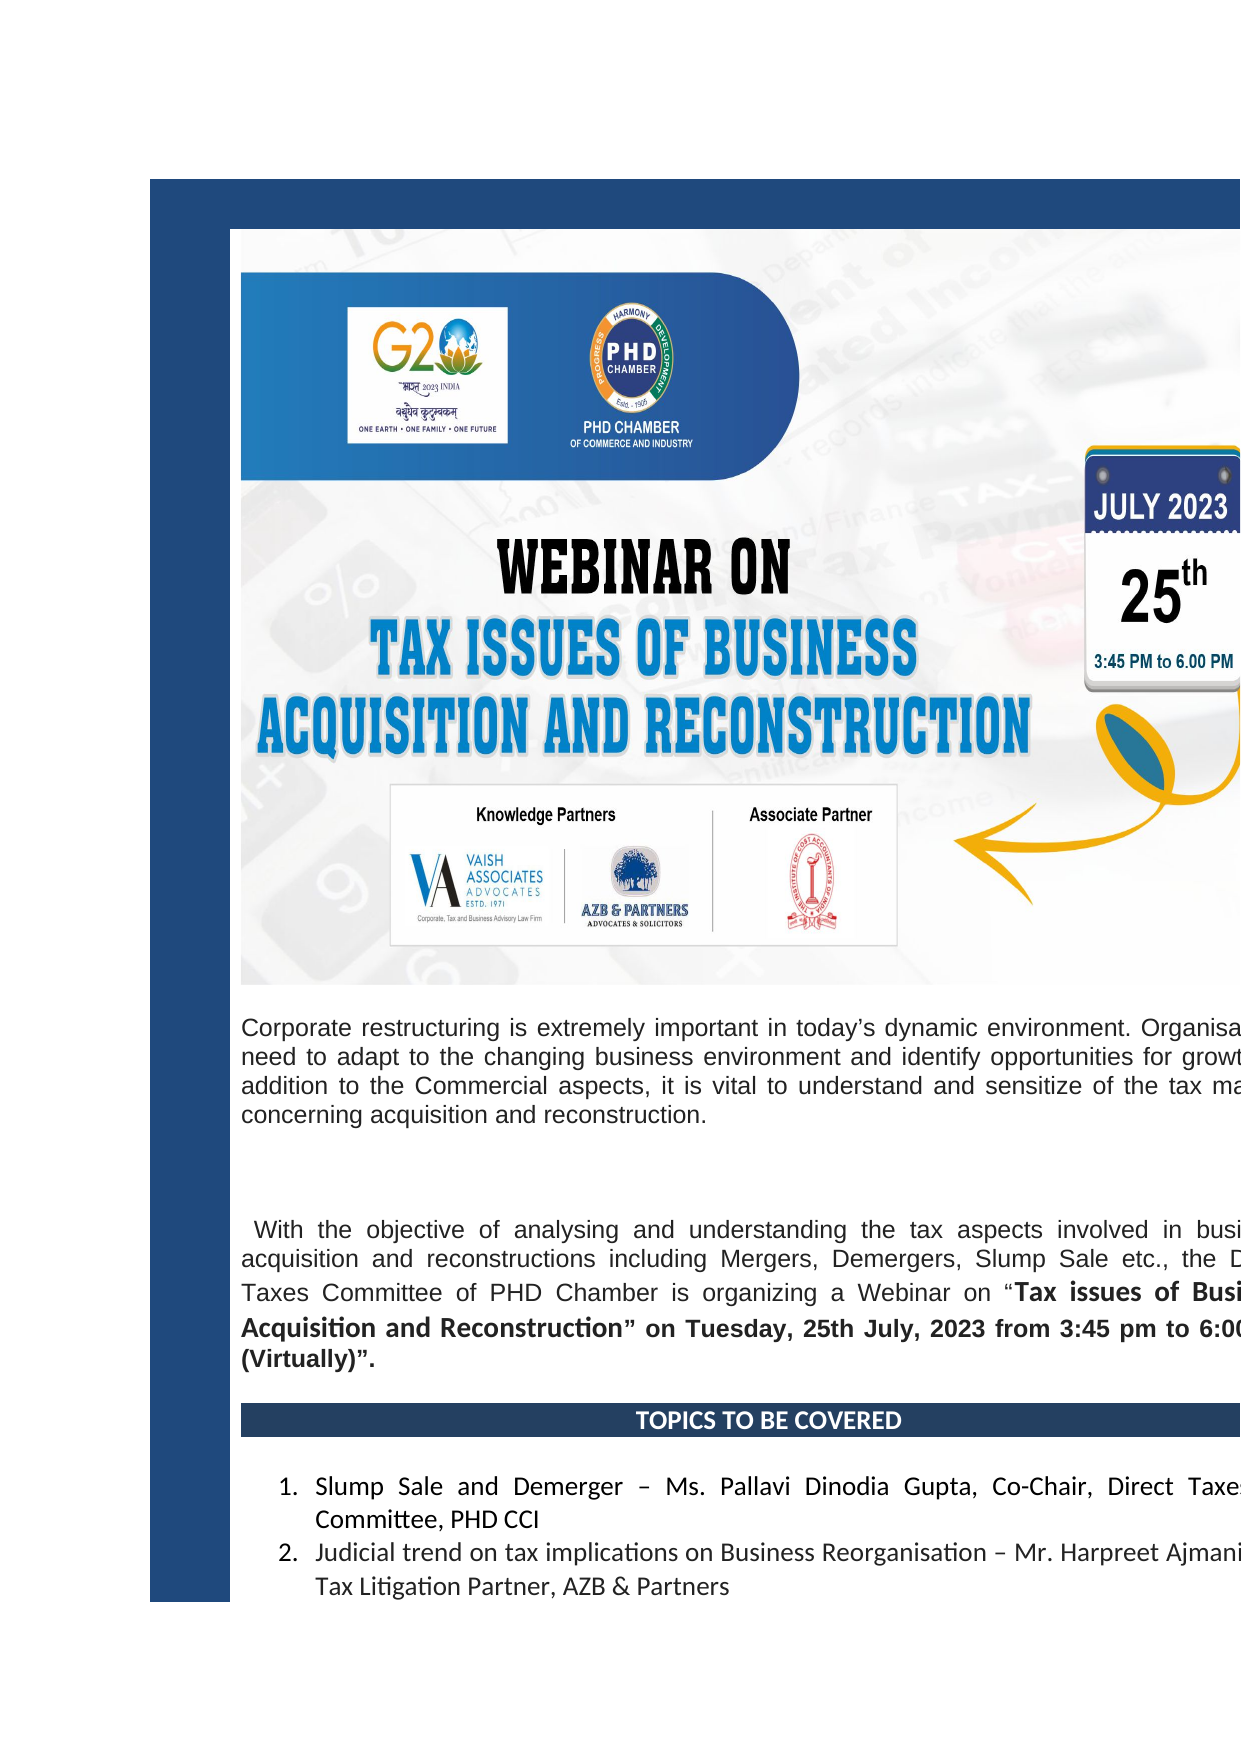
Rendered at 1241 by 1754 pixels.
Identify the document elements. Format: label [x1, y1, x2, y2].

table_header [150, 179, 1240, 229]
picture [240, 229, 1241, 985]
table_cell [150, 229, 230, 1602]
